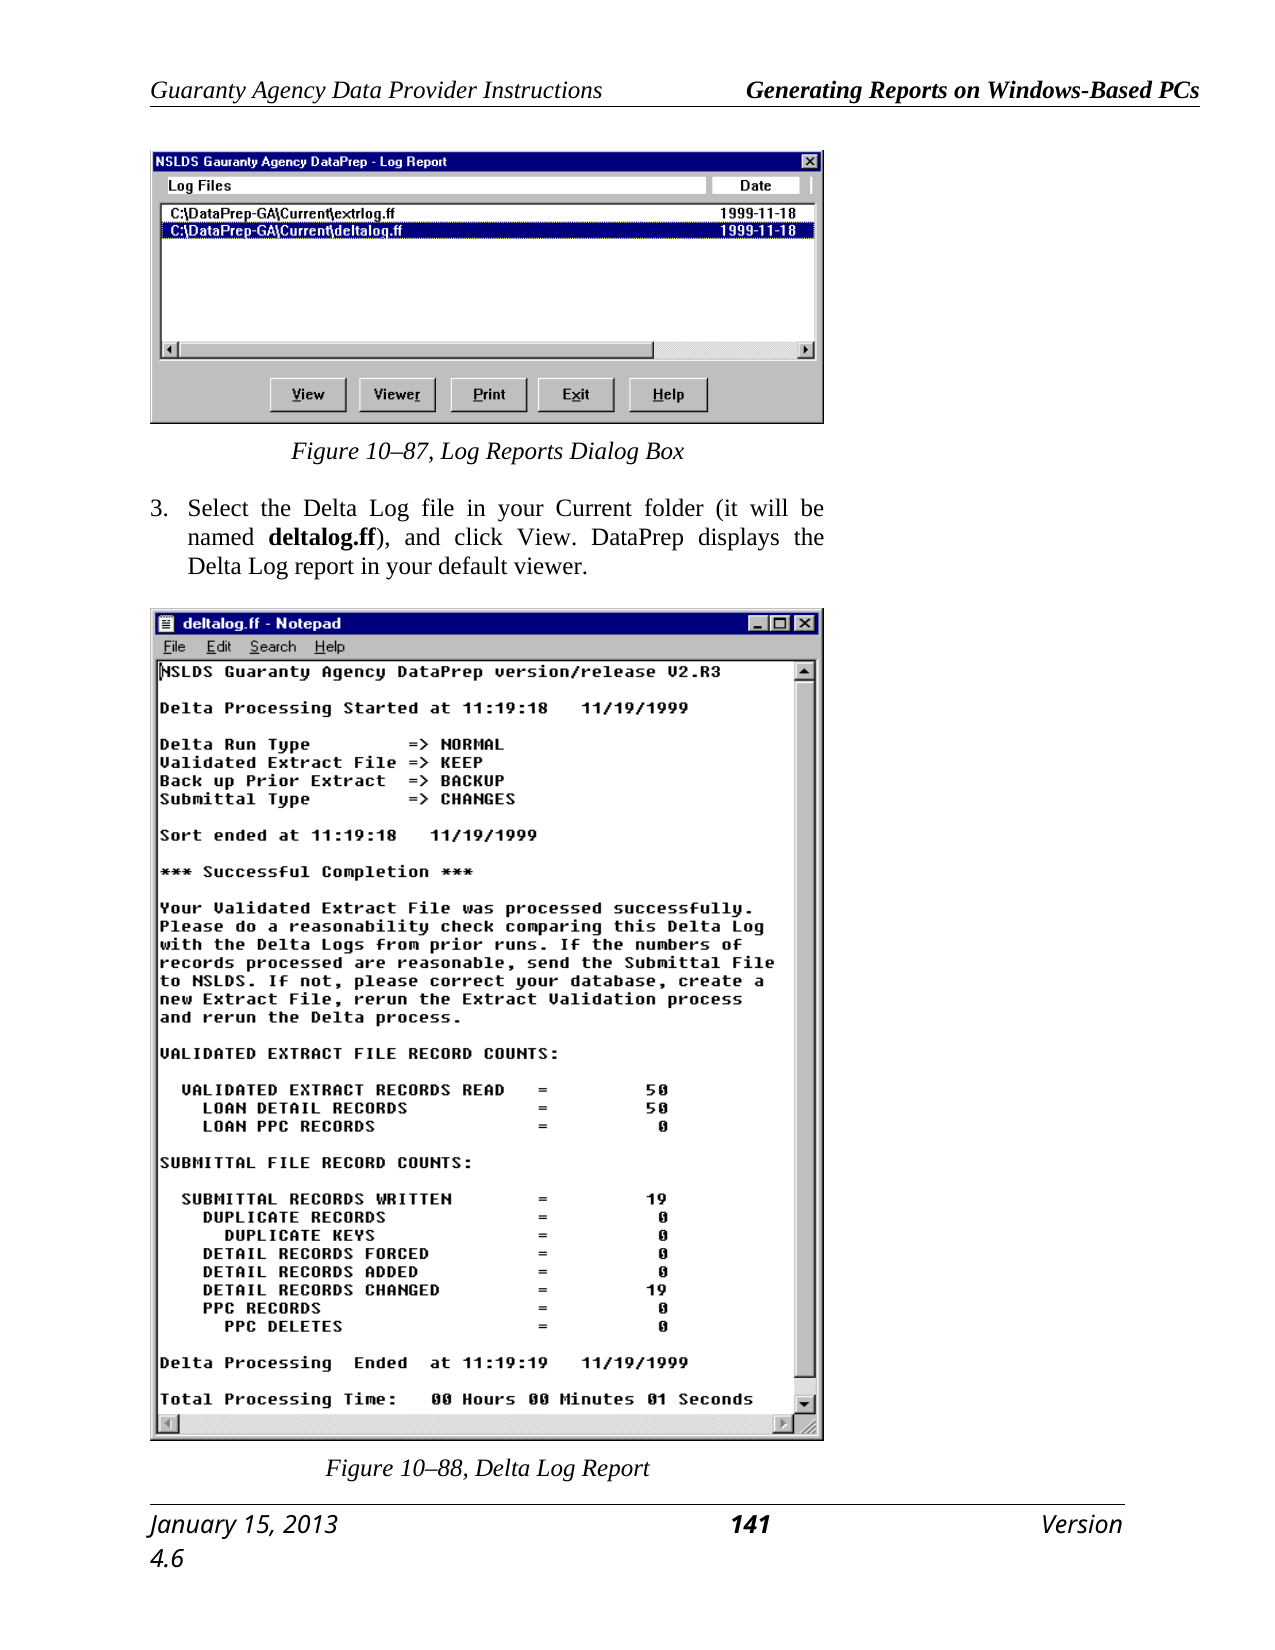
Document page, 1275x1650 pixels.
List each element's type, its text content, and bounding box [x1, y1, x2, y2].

picture [150, 150, 824, 424]
picture [150, 608, 824, 1441]
list Select the Delta Log file in your Current folder (it will be named deltalog.ff), and click View. DataPrep displays the Delta Log report in your default viewer. [150, 493, 825, 579]
